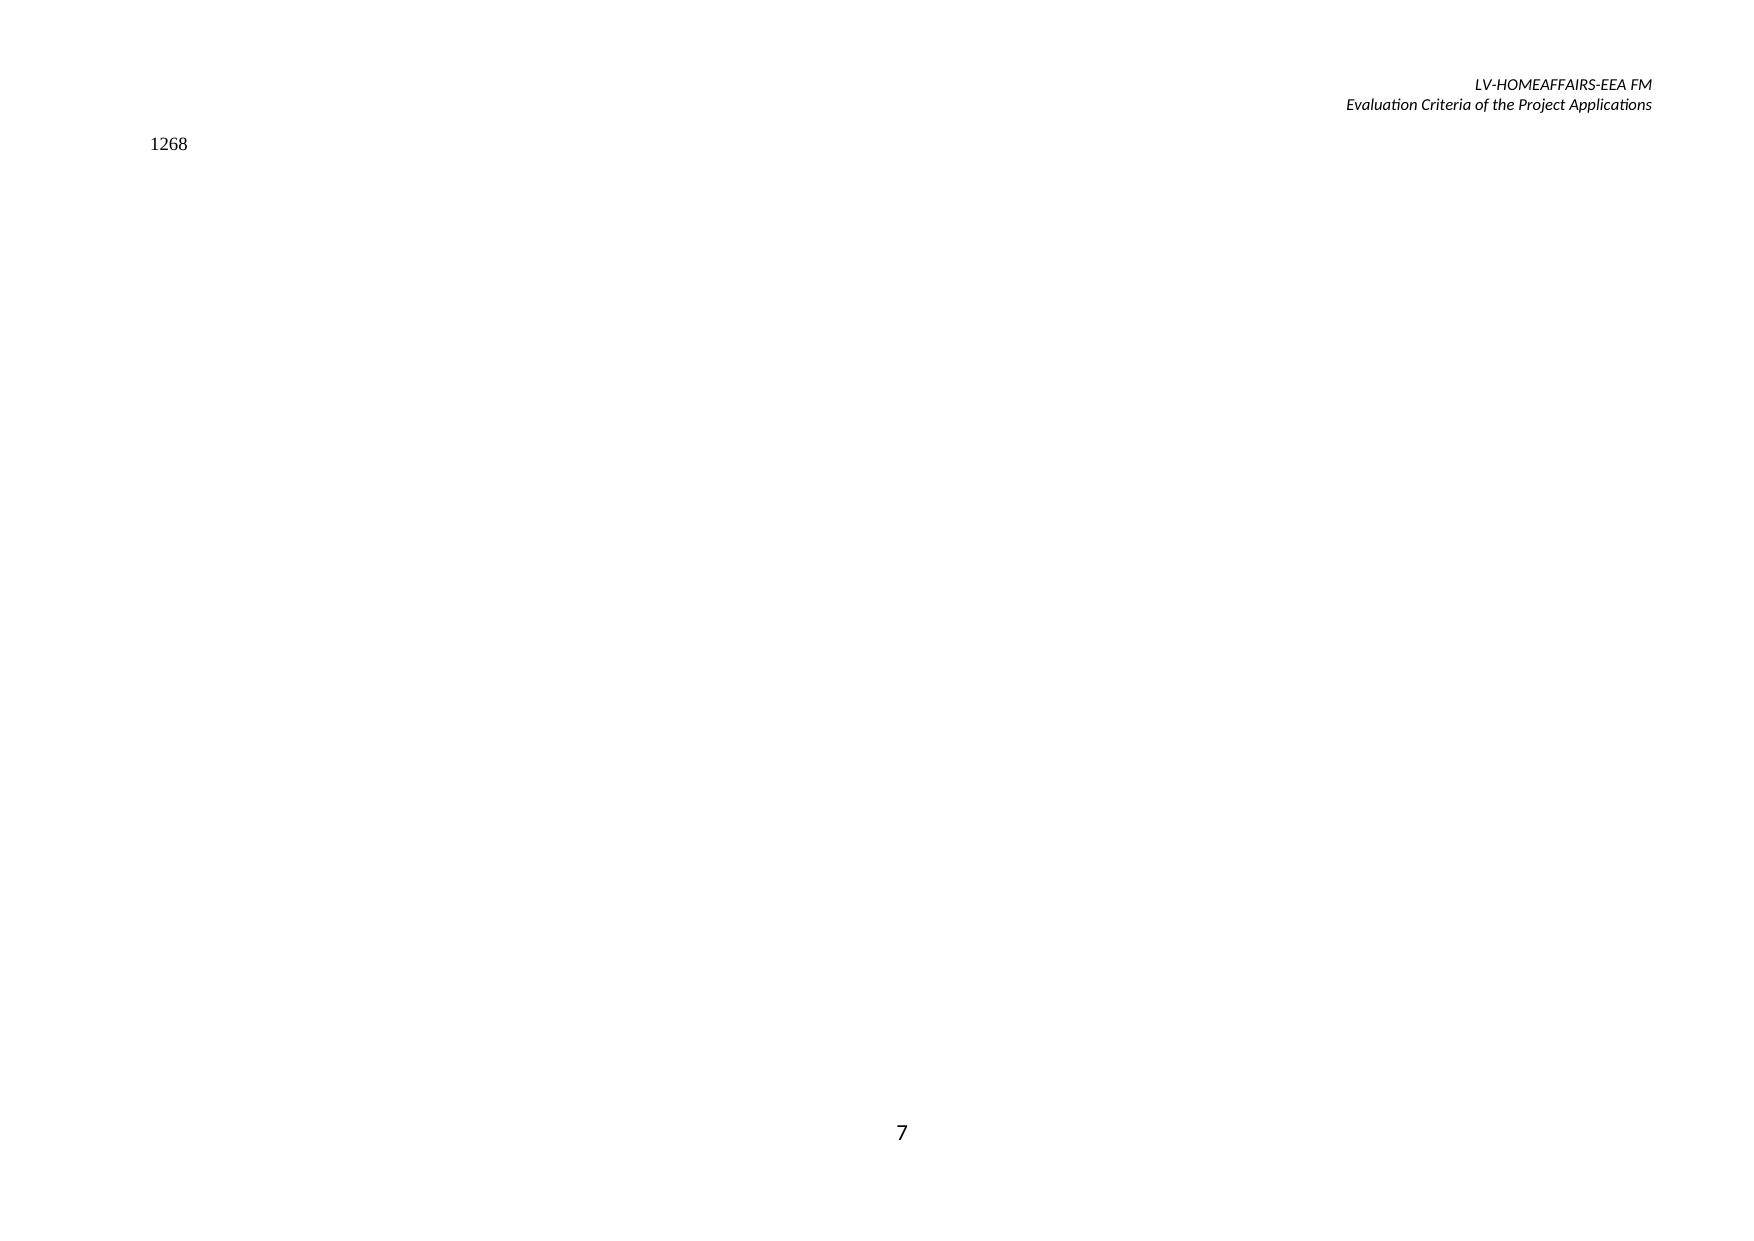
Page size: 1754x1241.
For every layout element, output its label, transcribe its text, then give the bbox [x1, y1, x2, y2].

text 1268 [150, 133, 1654, 154]
